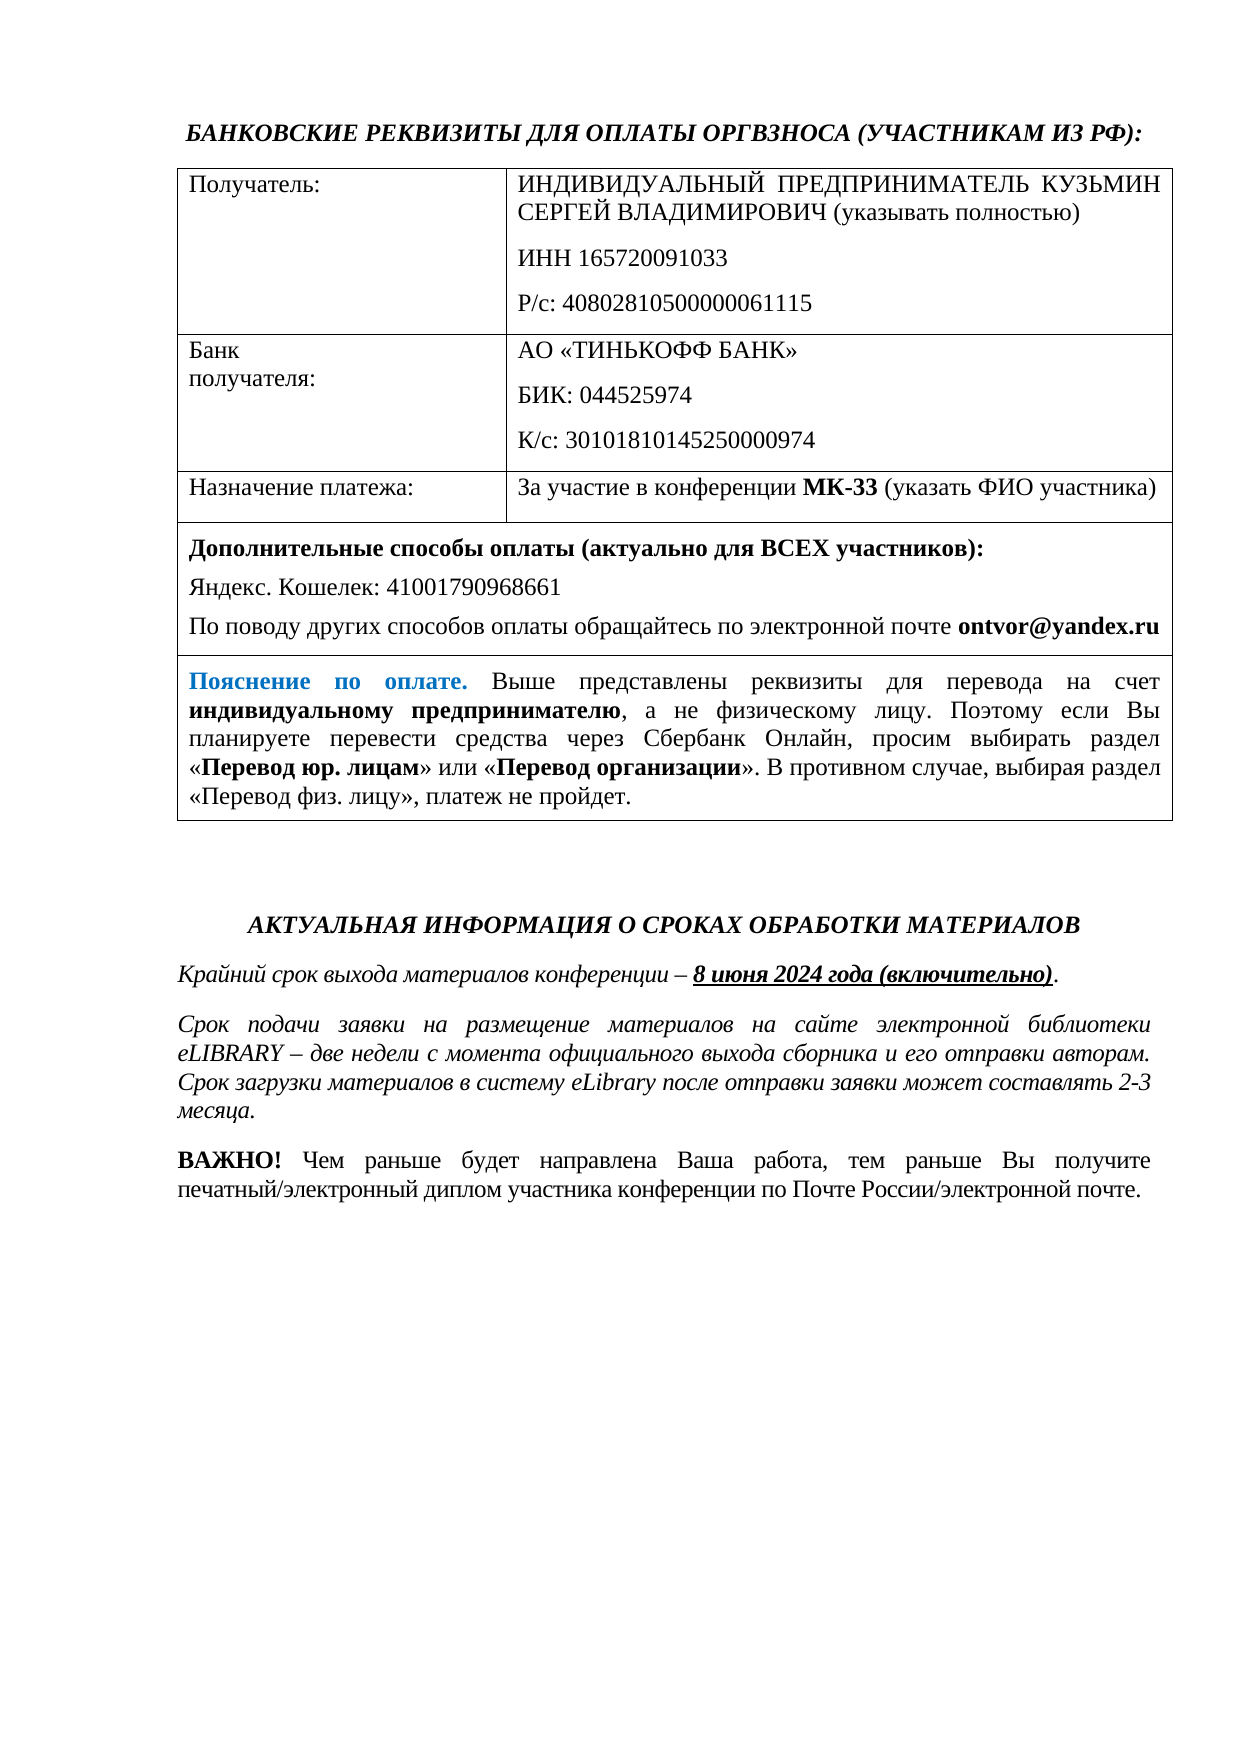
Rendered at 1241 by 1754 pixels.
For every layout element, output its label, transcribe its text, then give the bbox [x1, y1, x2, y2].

table_header Получатель: [178, 169, 506, 334]
table_cell АО «ТИНЬКОФФ БАНК» БИК: 044525974 К/с: 30101810145250000974 [507, 335, 1172, 471]
table_cell Банк получателя: [178, 335, 506, 471]
table_cell Пояснение по оплате. Выше представлены реквизиты для перевода на счет индивидуальному предпринимателю, а не физическому лицу. Поэтому если Вы планируете перевести средства через Сбербанк Онлайн, просим выбирать раздел «Перевод юр. лицам» или «Перевод организации». В противном случае, выбирая раздел «Перевод физ. лицу», платеж не пройдет. [178, 656, 1172, 820]
table_cell За участие в конференции МК-33 (указать ФИО участника) [507, 472, 1172, 522]
text Срок подачи заявки на размещение материалов на сайте электронной библиотеки eLIBRARY – две недели с момента официального выхода сборника и его отправки авторам. Срок загрузки материалов в систему eLibrary после отправки заявки может составлять 2-3 месяца. [177, 1009, 1152, 1124]
text АКТУАЛЬНАЯ ИНФОРМАЦИЯ О СРОКАХ ОБРАБОТКИ МАТЕРИАЛОВ [177, 910, 1152, 939]
table_header ИНДИВИДУАЛЬНЫЙ ПРЕДПРИНИМАТЕЛЬ КУЗЬМИН СЕРГЕЙ ВЛАДИМИРОВИЧ (указывать полностью) ИНН 165720091033 Р/с: 40802810500000061115 [507, 169, 1172, 334]
text ВАЖНО! Чем раньше будет направлена Ваша работа, тем раньше Вы получите печатный/электронный диплом участника конференции по Почте России/электронной почте. [177, 1145, 1152, 1202]
table_cell Дополнительные способы оплаты (актуально для ВСЕХ участников): Яндекс. Кошелек: 41001790968661 По поводу других способов оплаты обращайтесь по электронной почте ontvor@yandex.ru [178, 523, 1172, 654]
text БАНКОВСКИЕ РЕКВИЗИТЫ ДЛЯ ОПЛАТЫ ОРГВЗНОСА (УЧАСТНИКАМ ИЗ РФ): [177, 118, 1152, 147]
table_cell Назначение платежа: [178, 472, 506, 522]
text Крайний срок выхода материалов конференции – 8 июня 2024 года (включительно). [177, 959, 1152, 988]
